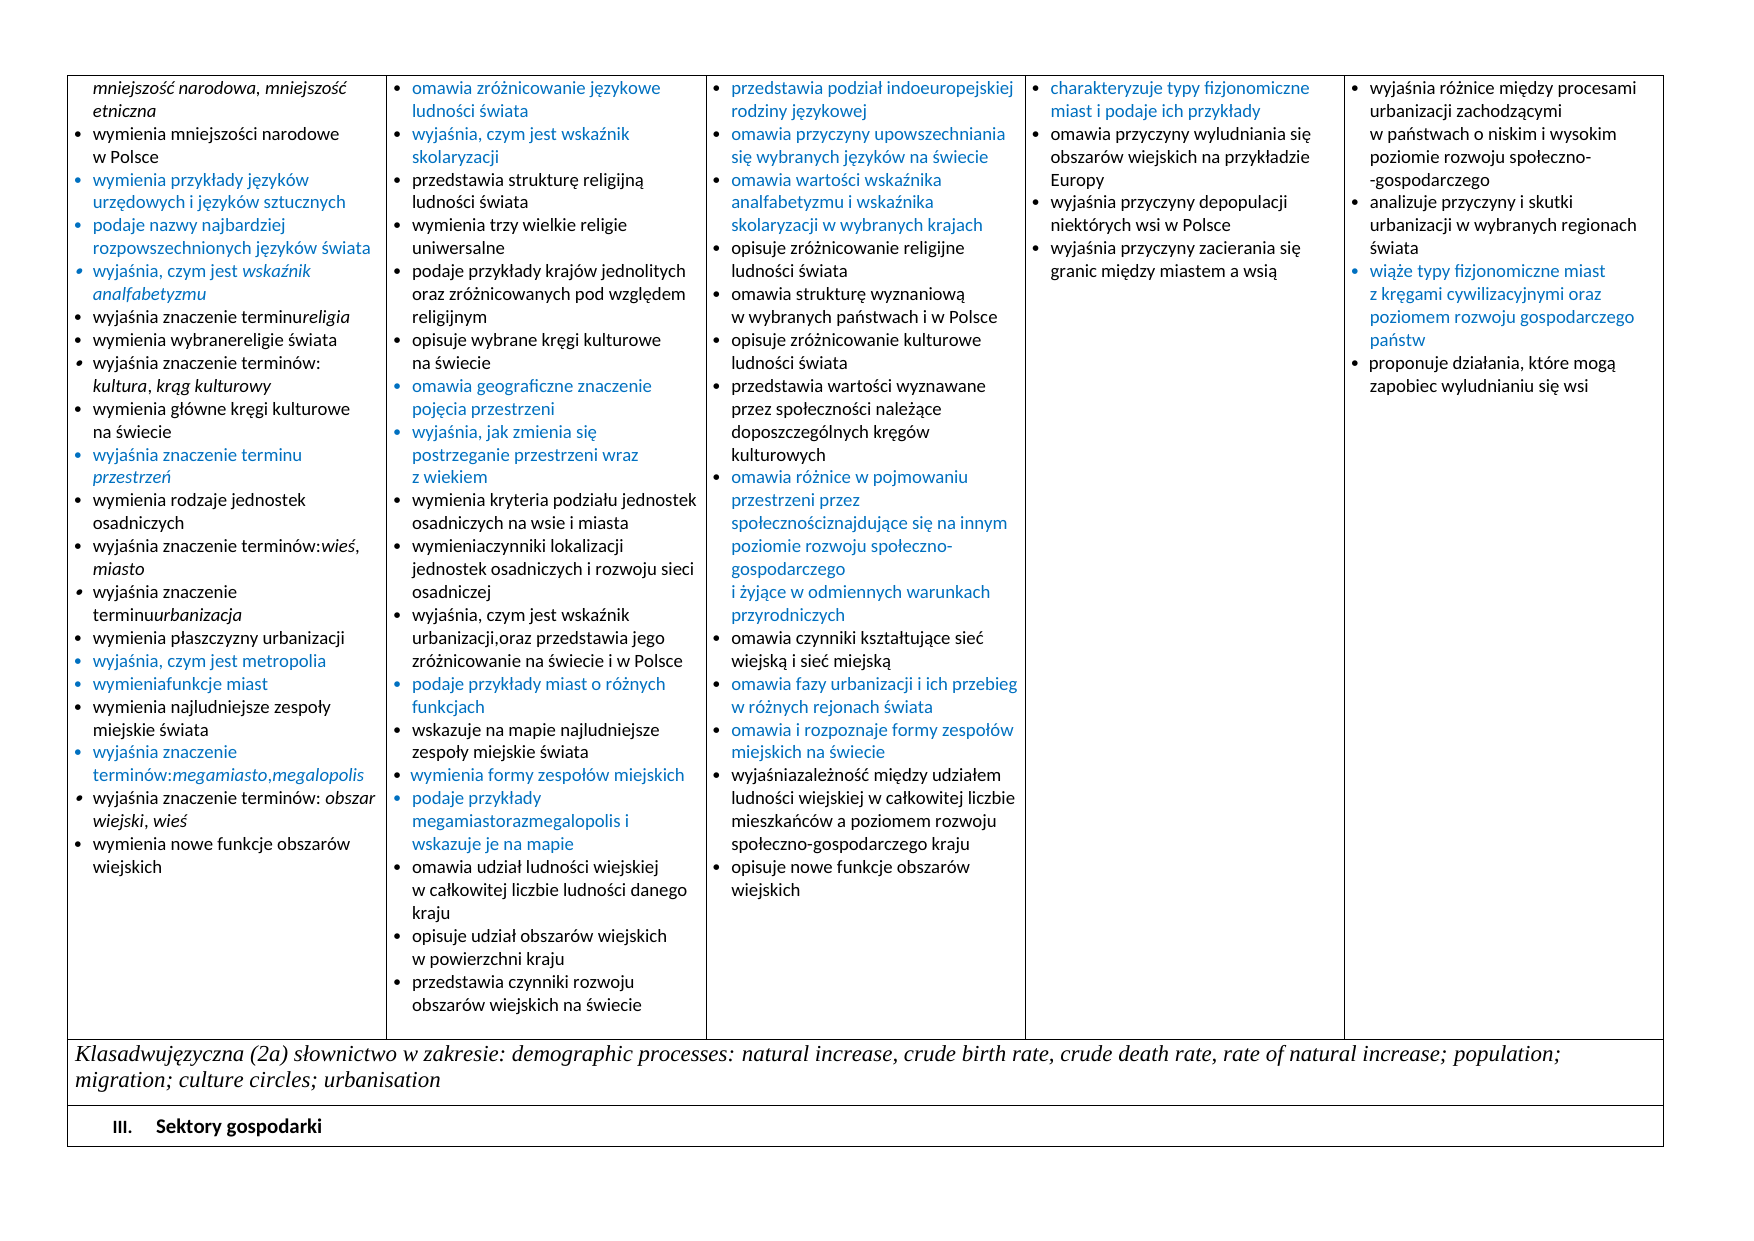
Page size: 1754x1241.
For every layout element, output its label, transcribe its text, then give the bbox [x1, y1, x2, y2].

table_cell Klasadwujęzyczna (2a) słownictwo w zakresie: demographic processes: natural increase, crude birth rate, crude death rate, rate of natural increase; population; migration; culture circles; urbanisation [68, 1040, 1663, 1105]
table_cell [1345, 76, 1663, 1038]
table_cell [707, 76, 1025, 1038]
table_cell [387, 76, 706, 1038]
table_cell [1026, 76, 1344, 1038]
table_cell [68, 76, 386, 1038]
table_cell Sektory gospodarki [68, 1106, 1663, 1146]
